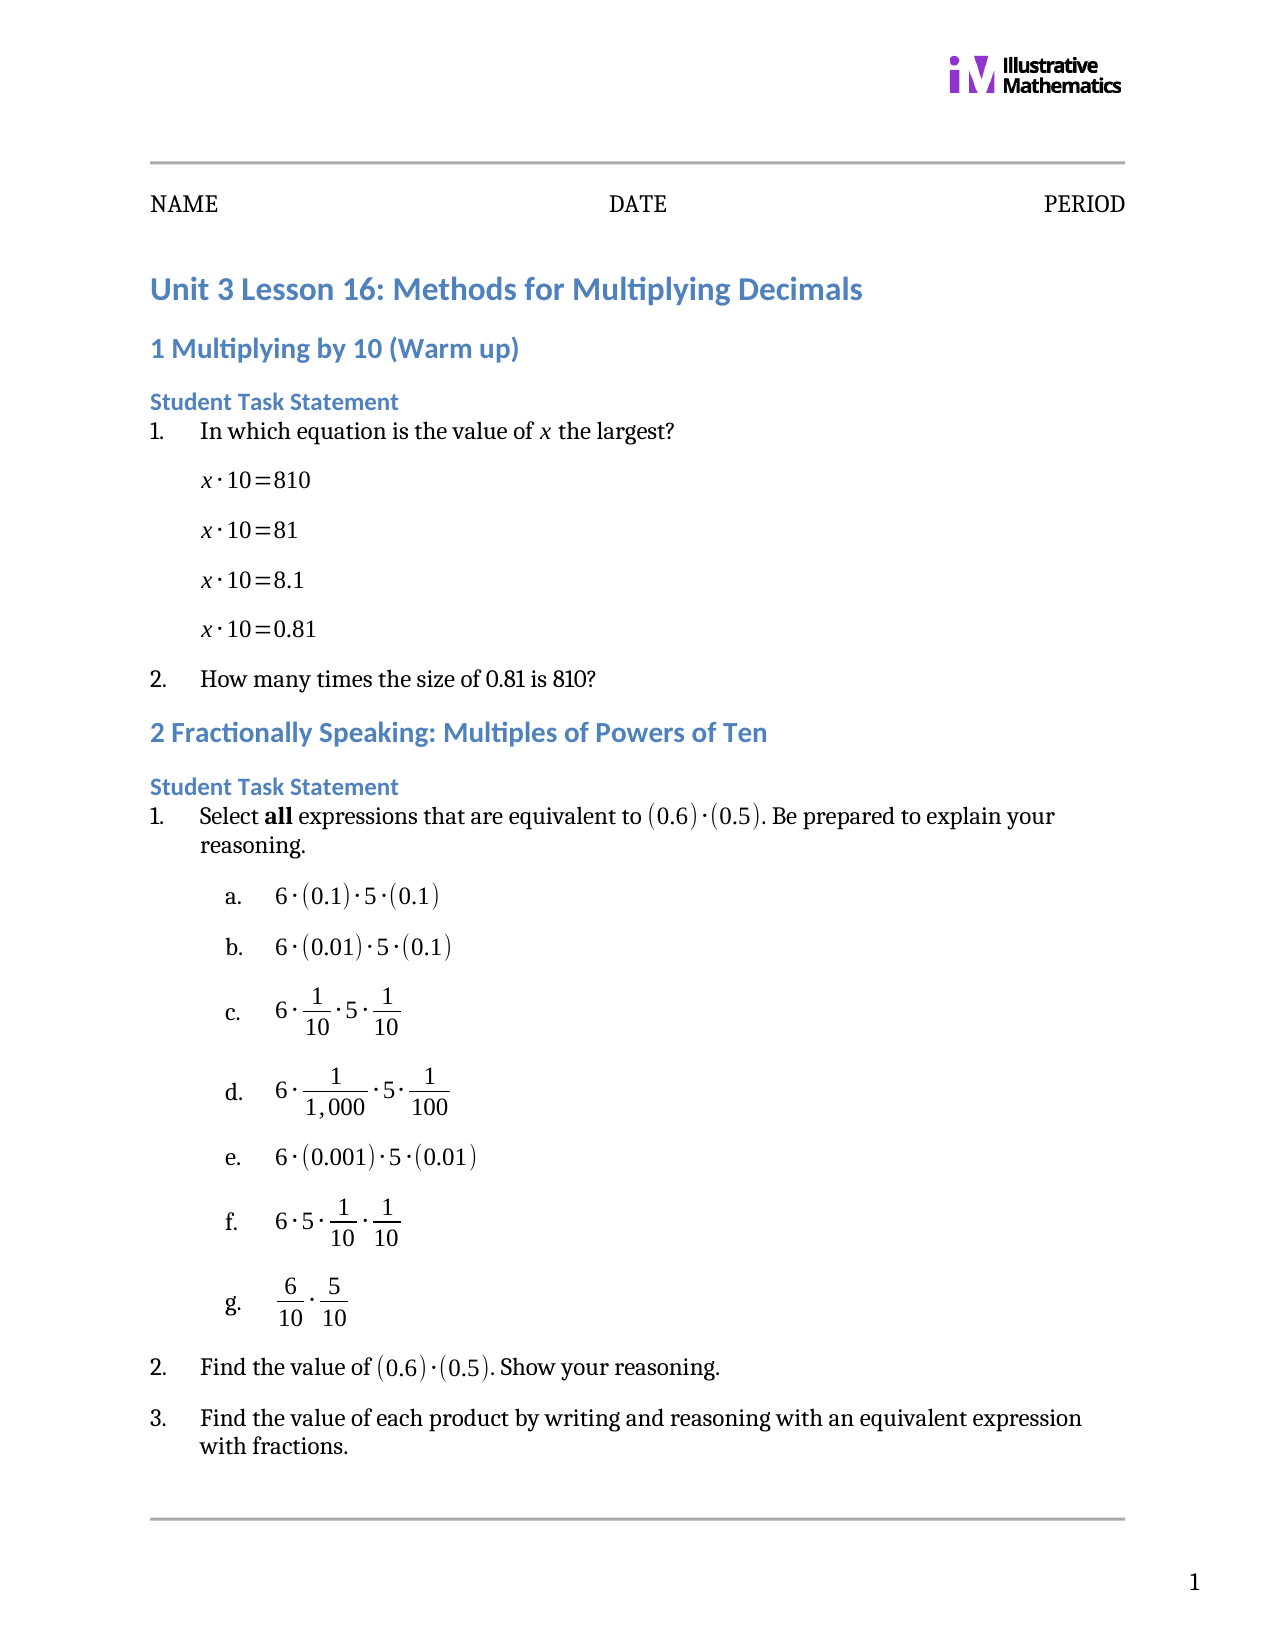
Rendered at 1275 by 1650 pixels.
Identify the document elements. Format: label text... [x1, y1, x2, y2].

picture [949, 55, 1121, 93]
list In which equation is the value of the largest? [150, 417, 1125, 446]
list Select all expressions that are equivalent to . Be prepared to explain your reasoning. [150, 801, 1125, 860]
subtitle Student Task Statement [150, 386, 1125, 417]
list How many times the size of 0.81 is 810? [150, 665, 1125, 693]
subtitle 1 Multiplying by 10 (Warm up) [150, 330, 1125, 366]
list Find the value of each product by writing and reasoning with an equivalent expression with fractions. [150, 1403, 1125, 1461]
subtitle 2 Fractionally Speaking: Multiples of Powers of Ten [150, 714, 1125, 750]
subtitle Student Task Statement [150, 771, 1125, 801]
subtitle Unit 3 Lesson 16: Methods for Multiplying Decimals [150, 268, 1125, 309]
list Find the value of . Show your reasoning. [150, 1353, 1125, 1383]
